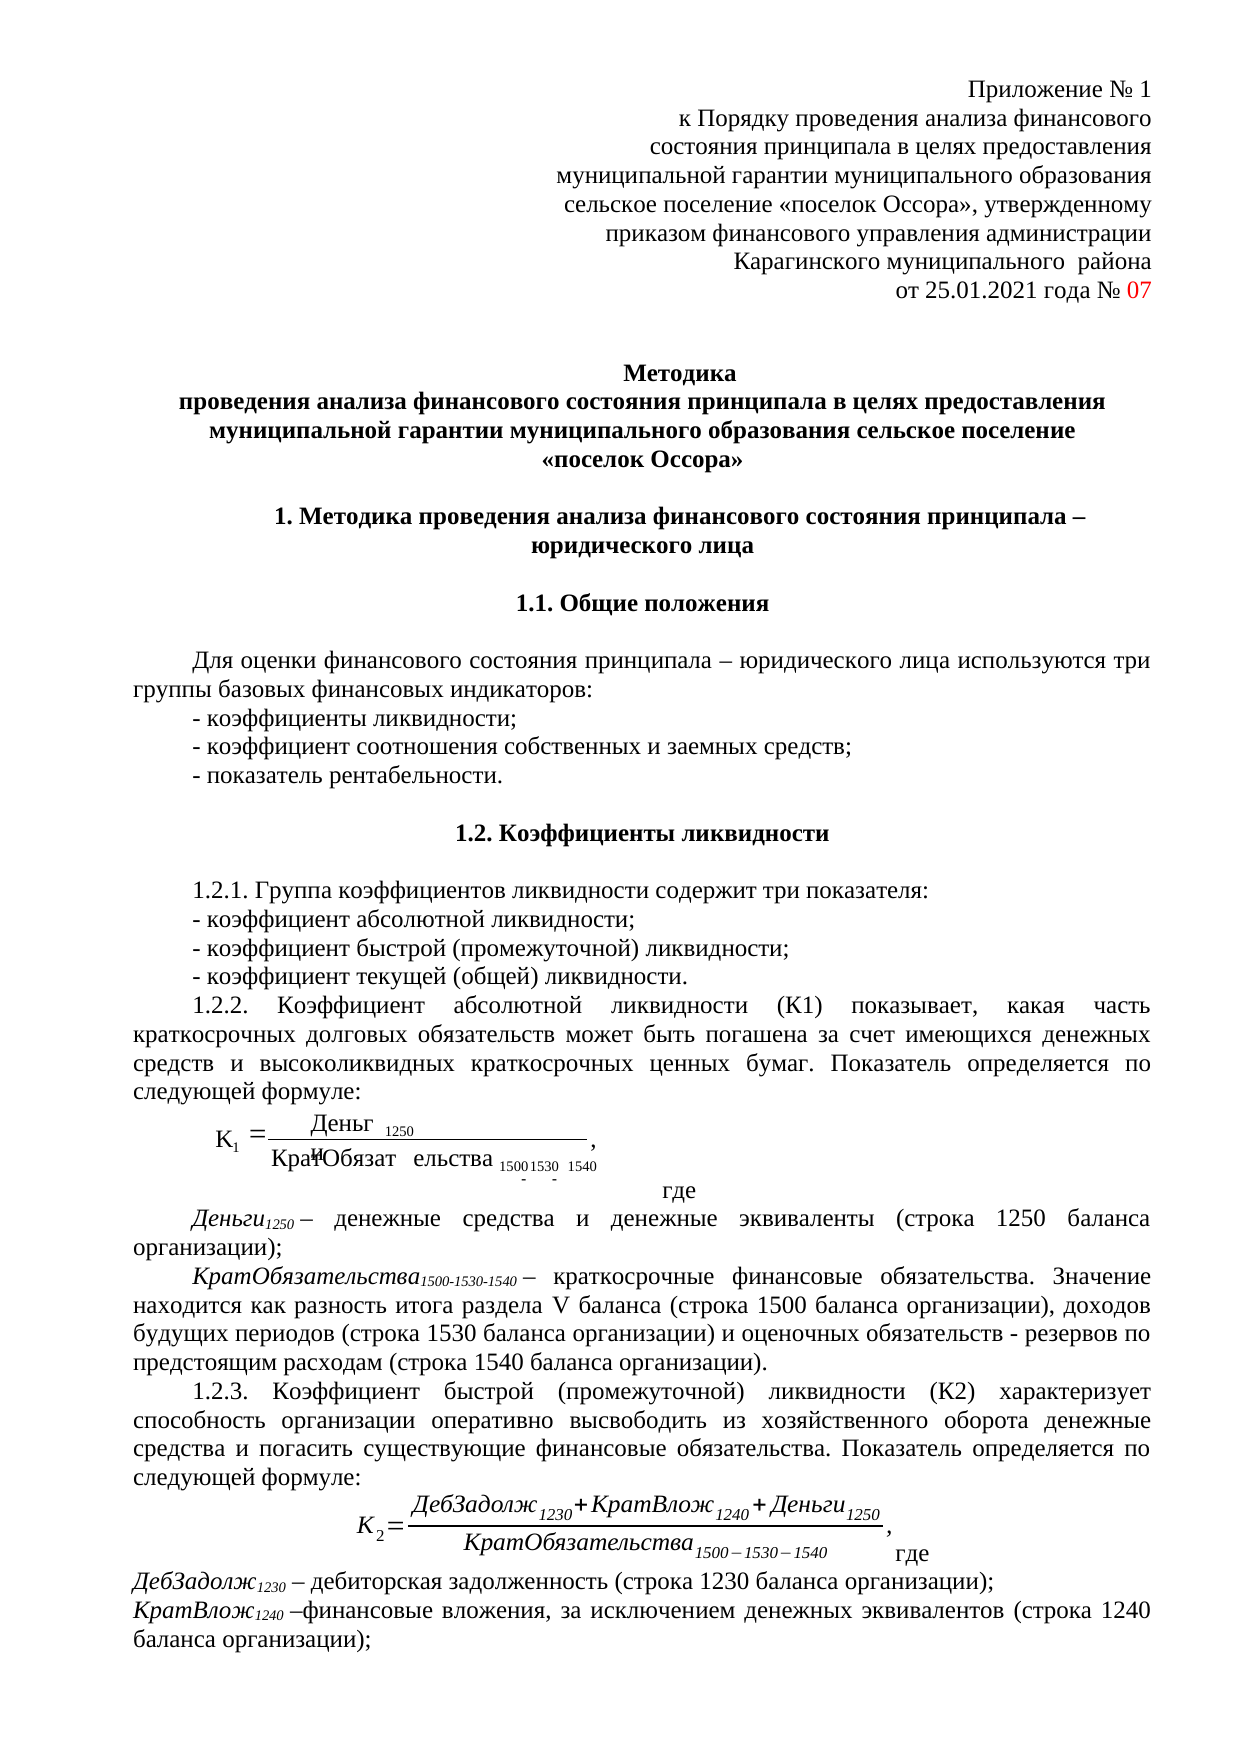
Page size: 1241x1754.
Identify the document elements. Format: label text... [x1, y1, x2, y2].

text состояния принципала в целях предоставления [133, 131, 1152, 160]
text Методика [133, 358, 1152, 386]
text - коэффициенты ликвидности; [133, 703, 1152, 731]
text где [133, 1105, 1152, 1203]
text 1. Методика проведения анализа финансового состояния принципала – юридического лица [133, 501, 1152, 559]
text - коэффициент абсолютной ликвидности; [133, 904, 1152, 933]
text Для оценки финансового состояния принципала – юридического лица используются три группы базовых финансовых индикаторов: [133, 645, 1152, 703]
text 1.2.1. Группа коэффициентов ликвидности содержит три показателя: [133, 875, 1152, 904]
text Карагинского муниципального района [133, 246, 1152, 275]
text проведения анализа финансового состояния принципала в целях предоставления муниципальной гарантии муниципального образования сельское поселение [133, 386, 1152, 444]
text Деньги1250 – денежные средства и денежные эквиваленты (строка 1250 баланса организации); [133, 1203, 1152, 1261]
text КратОбязательства1500-1530-1540 – краткосрочные финансовые обязательства. Значение находится как разность итога раздела V баланса (строка 1500 баланса организации), доходов будущих периодов (строка 1530 баланса организации) и оценочных обязательств - резервов по предстоящим расходам (строка 1540 баланса организации). [133, 1261, 1152, 1376]
text ДебЗадолж1230 – дебиторская задолженность (строка 1230 баланса организации); [133, 1566, 1152, 1595]
text КратВлож1240 –финансовые вложения, за исключением денежных эквивалентов (строка 1240 баланса организации); [133, 1595, 1152, 1653]
text 1.2.2. Коэффициент абсолютной ликвидности (К1) показывает, какая часть краткосрочных долговых обязательств может быть погашена за счет имеющихся денежных средств и высоколиквидных краткосрочных ценных бумаг. Показатель определяется по следующей формуле: [133, 990, 1152, 1105]
text - коэффициент текущей (общей) ликвидности. [133, 961, 1152, 990]
text муниципальной гарантии муниципального образования [133, 160, 1152, 189]
text сельское поселение «поселок Оссора», утвержденному [133, 189, 1152, 218]
text 1.2. Коэффициенты ликвидности [133, 818, 1152, 846]
text «поселок Оссора» [133, 444, 1152, 473]
text 1.2.3. Коэффициент быстрой (промежуточной) ликвидности (К2) характеризует способность организации оперативно высвободить из хозяйственного оборота денежные средства и погасить существующие финансовые обязательства. Показатель определяется по следующей формуле: [133, 1376, 1152, 1491]
text Приложение № 1 [133, 74, 1152, 103]
text где [133, 1491, 1152, 1566]
text - коэффициент соотношения собственных и заемных средств; [133, 731, 1152, 760]
text от 25.01.2021 года № 07 [133, 275, 1152, 304]
text 1.1. Общие положения [133, 588, 1152, 616]
text - показатель рентабельности. [133, 760, 1152, 789]
text приказом финансового управления администрации [133, 218, 1152, 246]
text - коэффициент быстрой (промежуточной) ликвидности; [192, 933, 1152, 961]
text к Порядку проведения анализа финансового [133, 103, 1152, 131]
